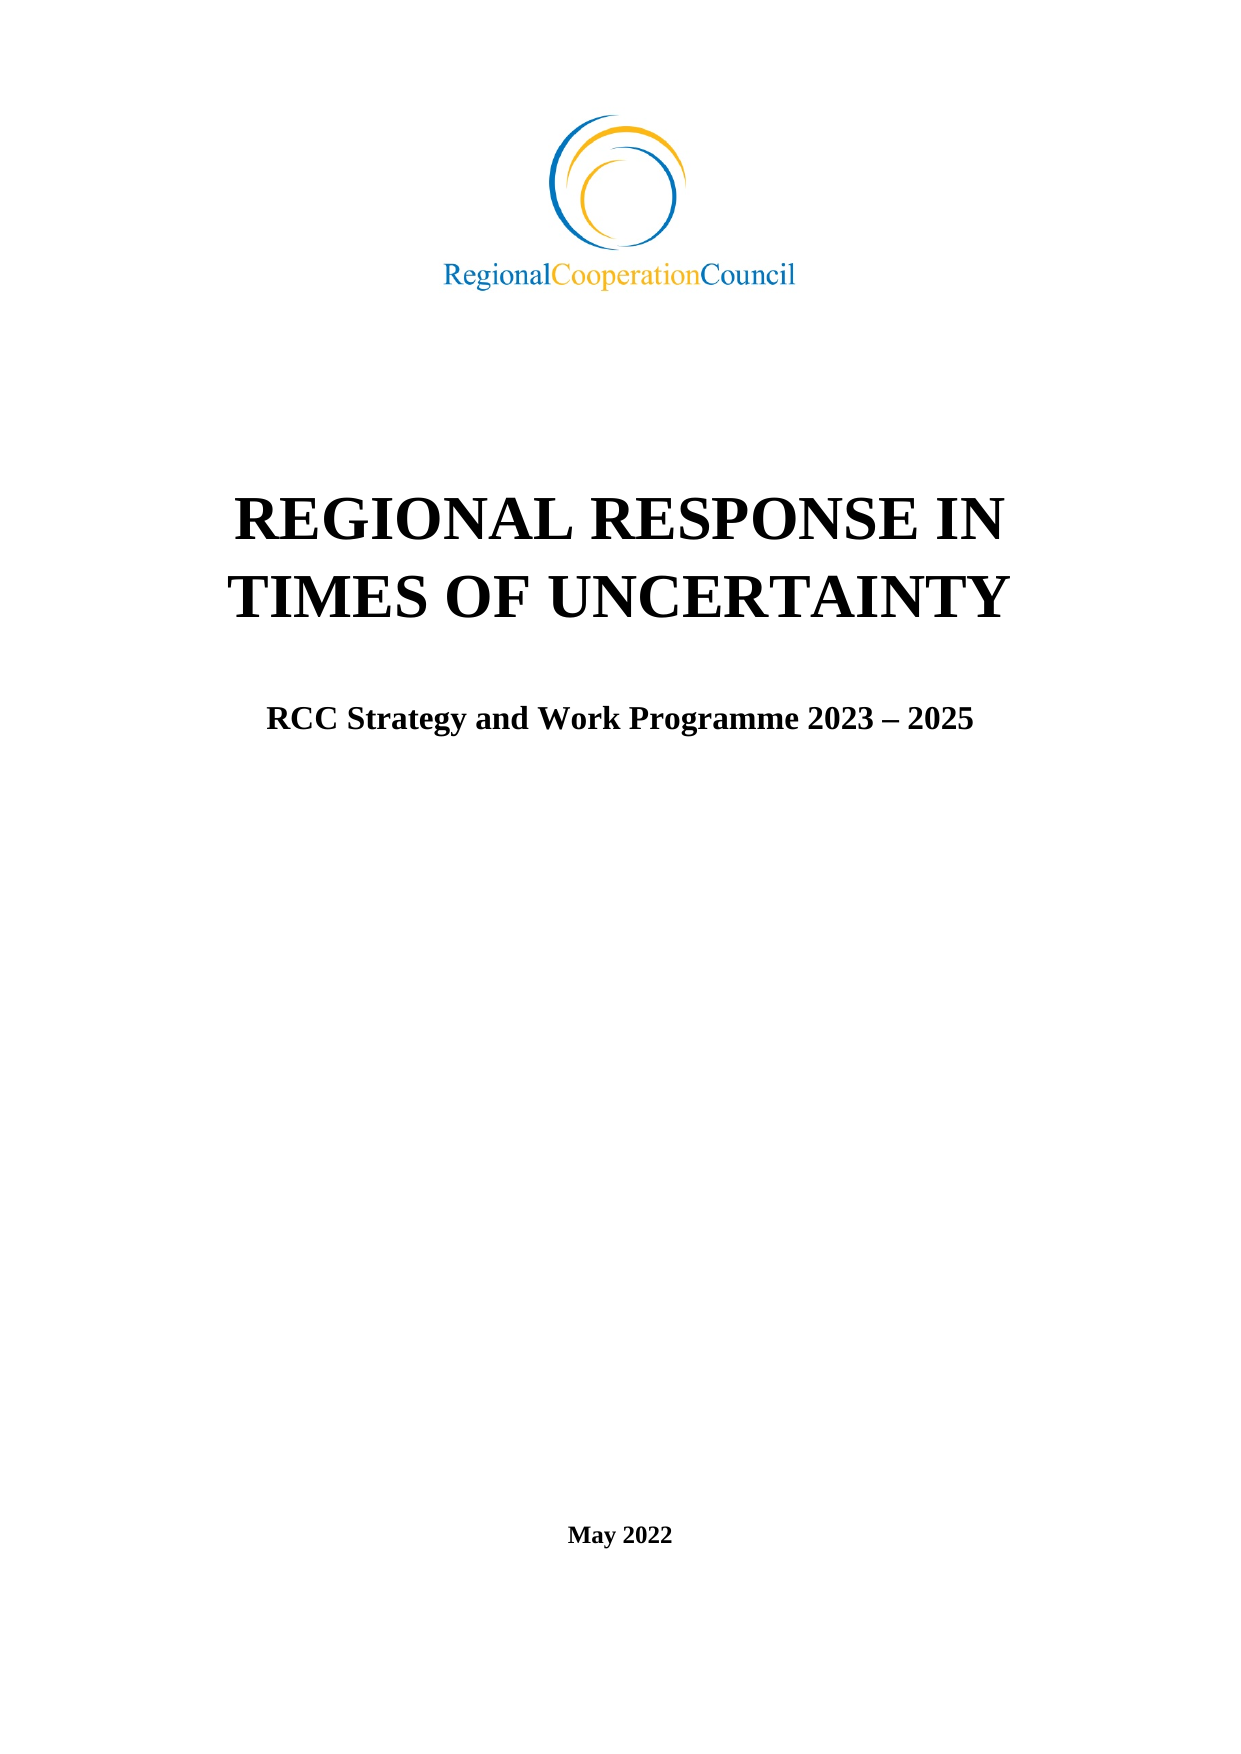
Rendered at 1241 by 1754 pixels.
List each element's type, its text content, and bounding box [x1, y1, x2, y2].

text RCC Strategy and Work Programme 2023 – 2025 [150, 698, 1090, 737]
picture [428, 75, 812, 346]
text REGIONAL RESPONSE IN TIMES OF UNCERTAINTY [150, 481, 1090, 631]
text May 2022 [150, 1520, 1090, 1549]
